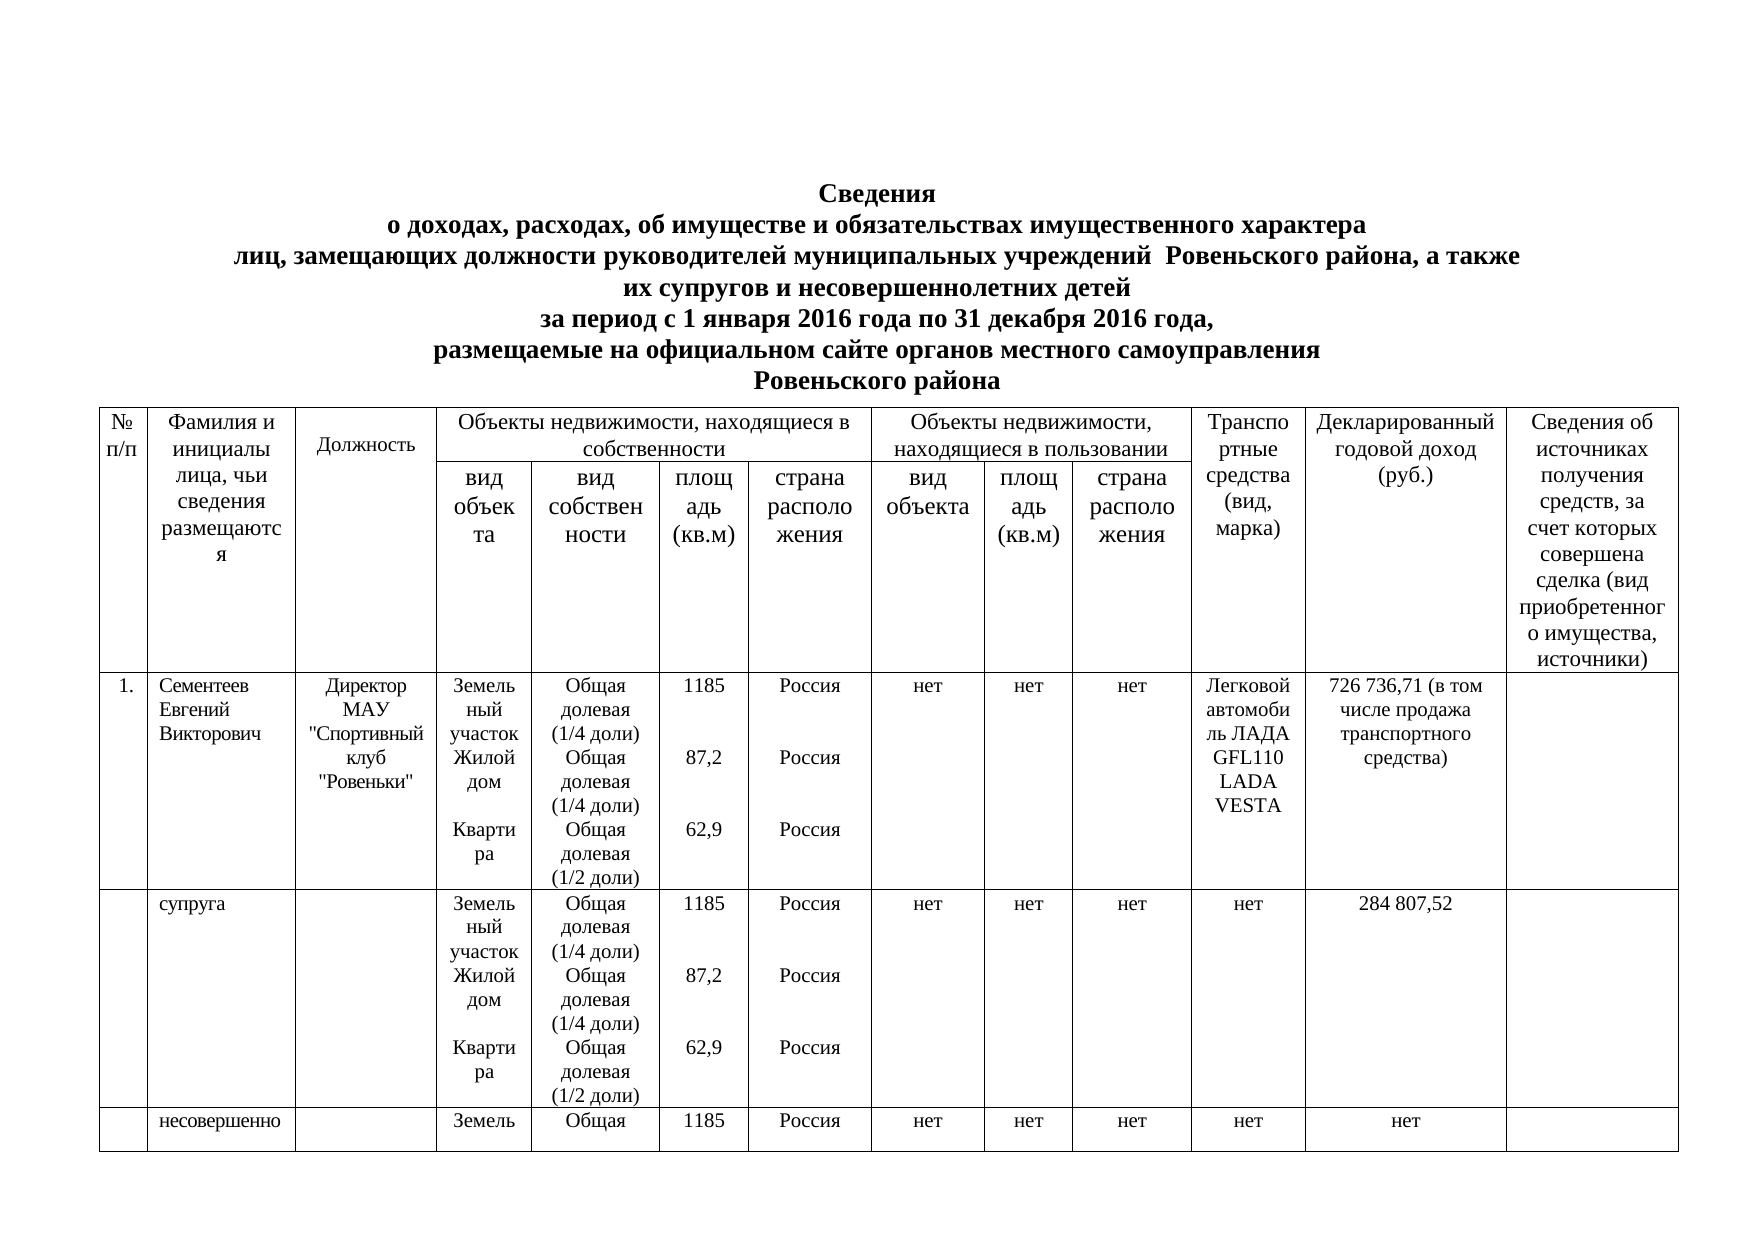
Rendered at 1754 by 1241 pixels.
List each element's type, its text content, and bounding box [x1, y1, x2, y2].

table_cell Россия Россия Россия [749, 890, 871, 1107]
text их супругов и несовершеннолетних детей [118, 271, 1636, 302]
text Ровеньского района [118, 364, 1636, 395]
table_cell 1. [100, 673, 147, 889]
table_header Объекты недвижимости, находящиеся в собственности [437, 408, 871, 461]
table_cell [1507, 1108, 1678, 1151]
table_cell страна расположения [749, 462, 871, 672]
table_cell 284 807,52 [1306, 890, 1506, 1107]
table_header № п/п [100, 408, 147, 672]
table_cell нет [1192, 1108, 1305, 1151]
table_cell нет [872, 1108, 984, 1151]
table_cell 1185 87,2 62,9 [660, 673, 748, 889]
table_cell нет [872, 890, 984, 1107]
table_cell нет [872, 673, 984, 889]
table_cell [437, 1108, 531, 1151]
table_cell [148, 1108, 295, 1151]
text размещаемые на официальном сайте органов местного самоуправления [118, 333, 1636, 364]
table_cell 726 736,71 (в том числе продажа транспортного средства) [1306, 673, 1506, 889]
text о доходах, расходах, об имуществе и обязательствах имущественного характера [118, 208, 1636, 239]
table_header Объекты недвижимости, находящиеся в пользовании [872, 408, 1191, 461]
table_cell вид собственности [532, 462, 659, 672]
table_cell нет [1073, 890, 1191, 1107]
text Сведения [118, 177, 1636, 208]
table_cell Земельный участок Жилой дом Квартира [437, 890, 531, 1107]
table_cell Россия Россия [749, 1108, 871, 1151]
table_cell нет [1073, 673, 1191, 889]
table_cell нет [985, 890, 1072, 1107]
table_cell вид объекта [437, 462, 531, 672]
table_cell страна расположения [1073, 462, 1191, 672]
table_cell площадь (кв.м) [985, 462, 1072, 672]
table_header Фамилия и инициалы лица, чьи сведения размещаются [148, 408, 295, 672]
table_cell Общая долевая (1/4 доли) Общая долевая (1/4 доли) Общая долевая (1/2 доли) [532, 673, 659, 889]
table_cell [296, 1108, 436, 1151]
table_cell Директор МАУ "Спортивный клуб "Ровеньки" [296, 673, 436, 889]
table_cell [1507, 890, 1678, 1107]
table_cell Земельный участок Жилой дом Квартира [437, 673, 531, 889]
table_cell вид объекта [872, 462, 984, 672]
table_header Сведения об источниках получения средств, за счет которых совершена сделка (вид приобретенного имущества, источники) [1507, 408, 1678, 672]
table_cell нет [1192, 890, 1305, 1107]
table_cell Общая долевая (1/4 доли) Общая долевая (1/4 доли) Общая долевая (1/2 доли) [532, 890, 659, 1107]
text лиц, замещающих должности руководителей муниципальных учреждений Ровеньского района, а также [118, 239, 1636, 271]
table_cell Сементеев Евгений Викторович [148, 673, 295, 889]
table_cell [100, 1108, 147, 1151]
table_cell нет [1073, 1108, 1191, 1151]
table_header Транспортные средства (вид, марка) [1192, 408, 1305, 672]
table_cell нет [985, 1108, 1072, 1151]
table_header Должность [296, 408, 436, 672]
table_cell [296, 890, 436, 1107]
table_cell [532, 1108, 659, 1151]
table_cell [100, 890, 147, 1107]
table_cell нет [1306, 1108, 1506, 1151]
table_cell Легковой автомобиль ЛАДА GFL110 LADA VESTA [1192, 673, 1305, 889]
table_cell нет [985, 673, 1072, 889]
table_cell Россия Россия Россия [749, 673, 871, 889]
text за период с 1 января 2016 года по 31 декабря 2016 года, [118, 302, 1636, 333]
table_cell супруга [148, 890, 295, 1107]
table_cell площадь (кв.м) [660, 462, 748, 672]
table_cell 1185 87,2 62,9 [660, 890, 748, 1107]
table_cell 1185 87,2 [660, 1108, 748, 1151]
table_header Декларированный годовой доход (руб.) [1306, 408, 1506, 672]
table_cell [1507, 673, 1678, 889]
